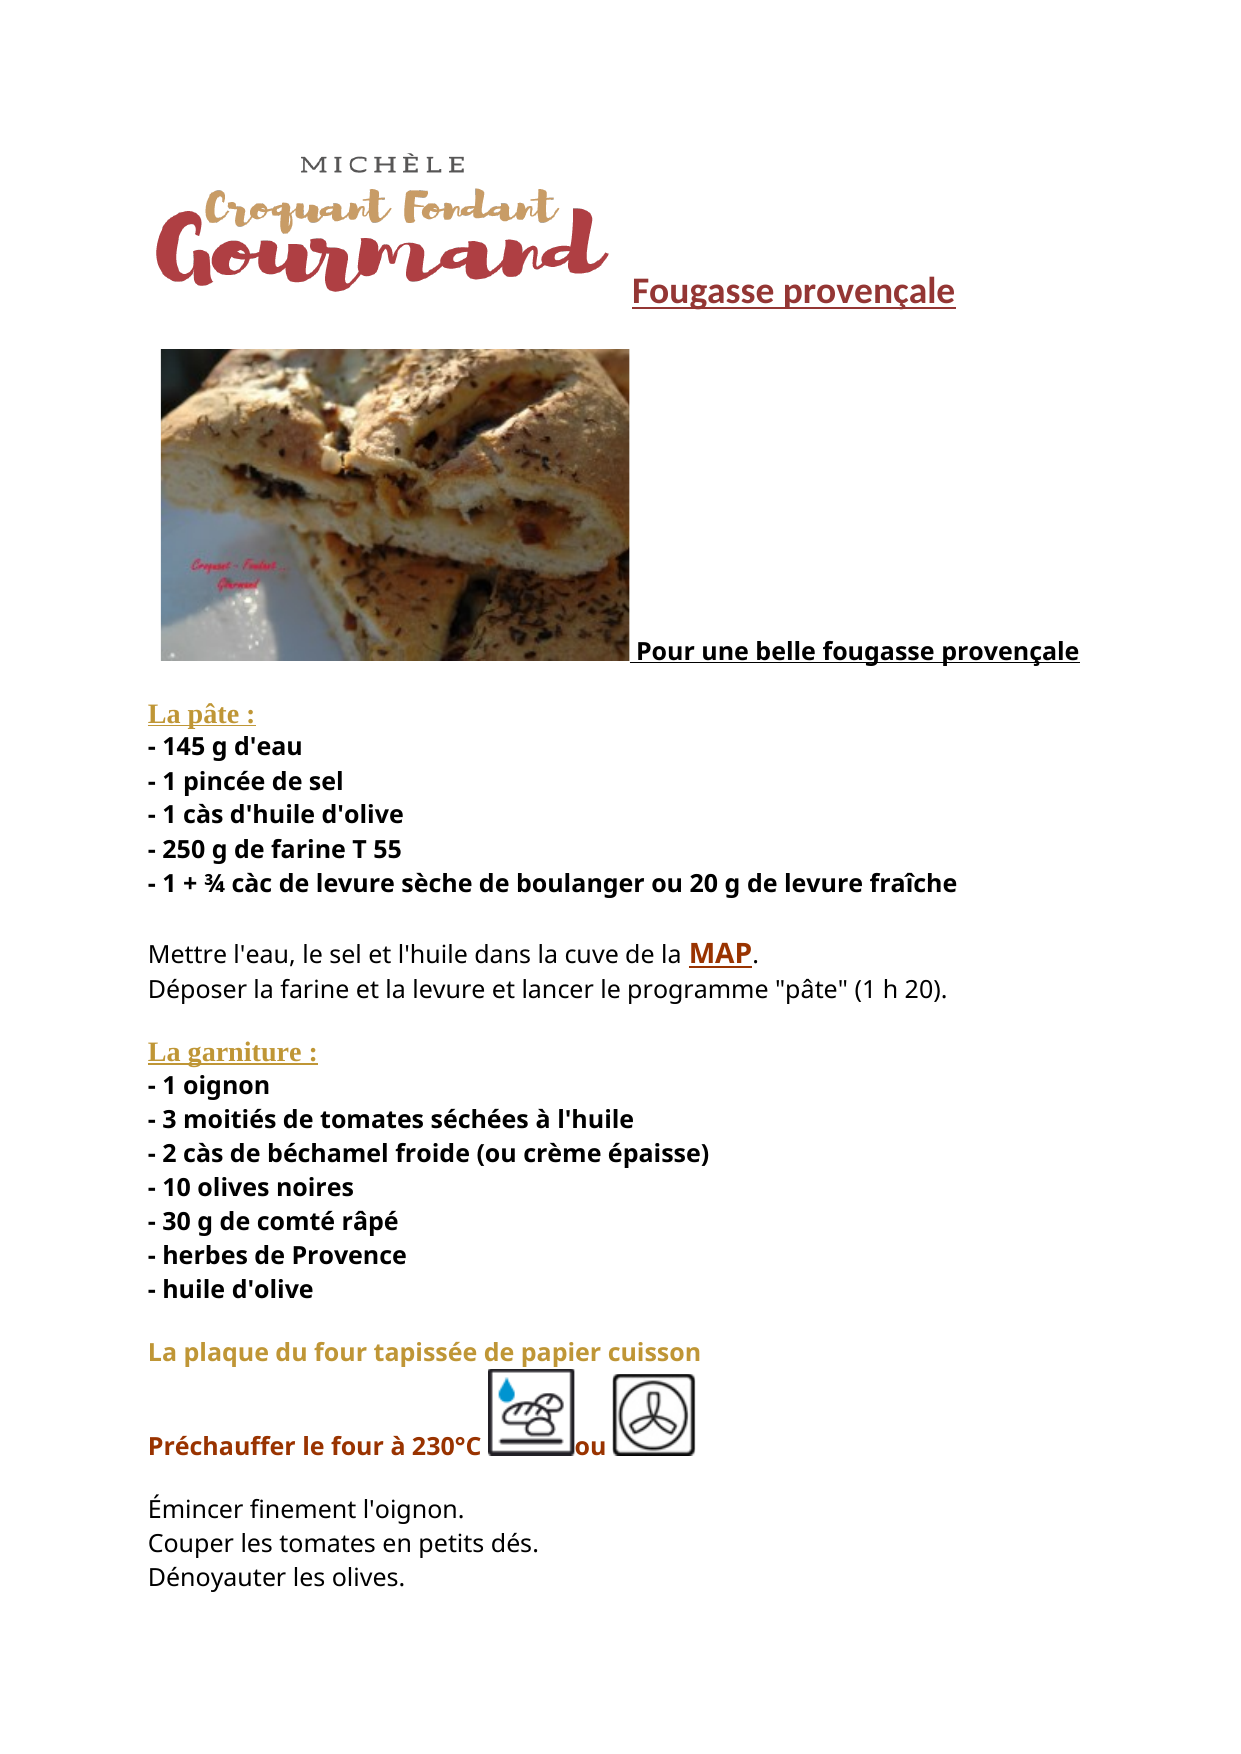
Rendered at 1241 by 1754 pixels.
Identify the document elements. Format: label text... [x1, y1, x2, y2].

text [148, 1335, 1093, 1593]
picture [488, 1369, 575, 1456]
text La pâte : - 145 g d'eau - 1 pincée de sel - 1 càs d'huile d'olive - 250 g de farine T 55 - 1 + ¾ càc de levure sèche de boulanger ou 20 g de levure fraîche Mettre l'eau, le sel et l'huile dans la cuve de la MAP. Déposer la farine et la levure et lancer le programme "pâte" (1 h 20). [148, 697, 1093, 1006]
picture [612, 1374, 696, 1456]
text La garniture : - 1 oignon - 3 moitiés de tomates séchées à l'huile - 2 càs de béchamel froide (ou crème épaisse) - 10 olives noires - 30 g de comté râpé - herbes de Provence - huile d'olive [148, 1035, 1093, 1306]
picture [160, 349, 630, 661]
picture [147, 147, 617, 304]
